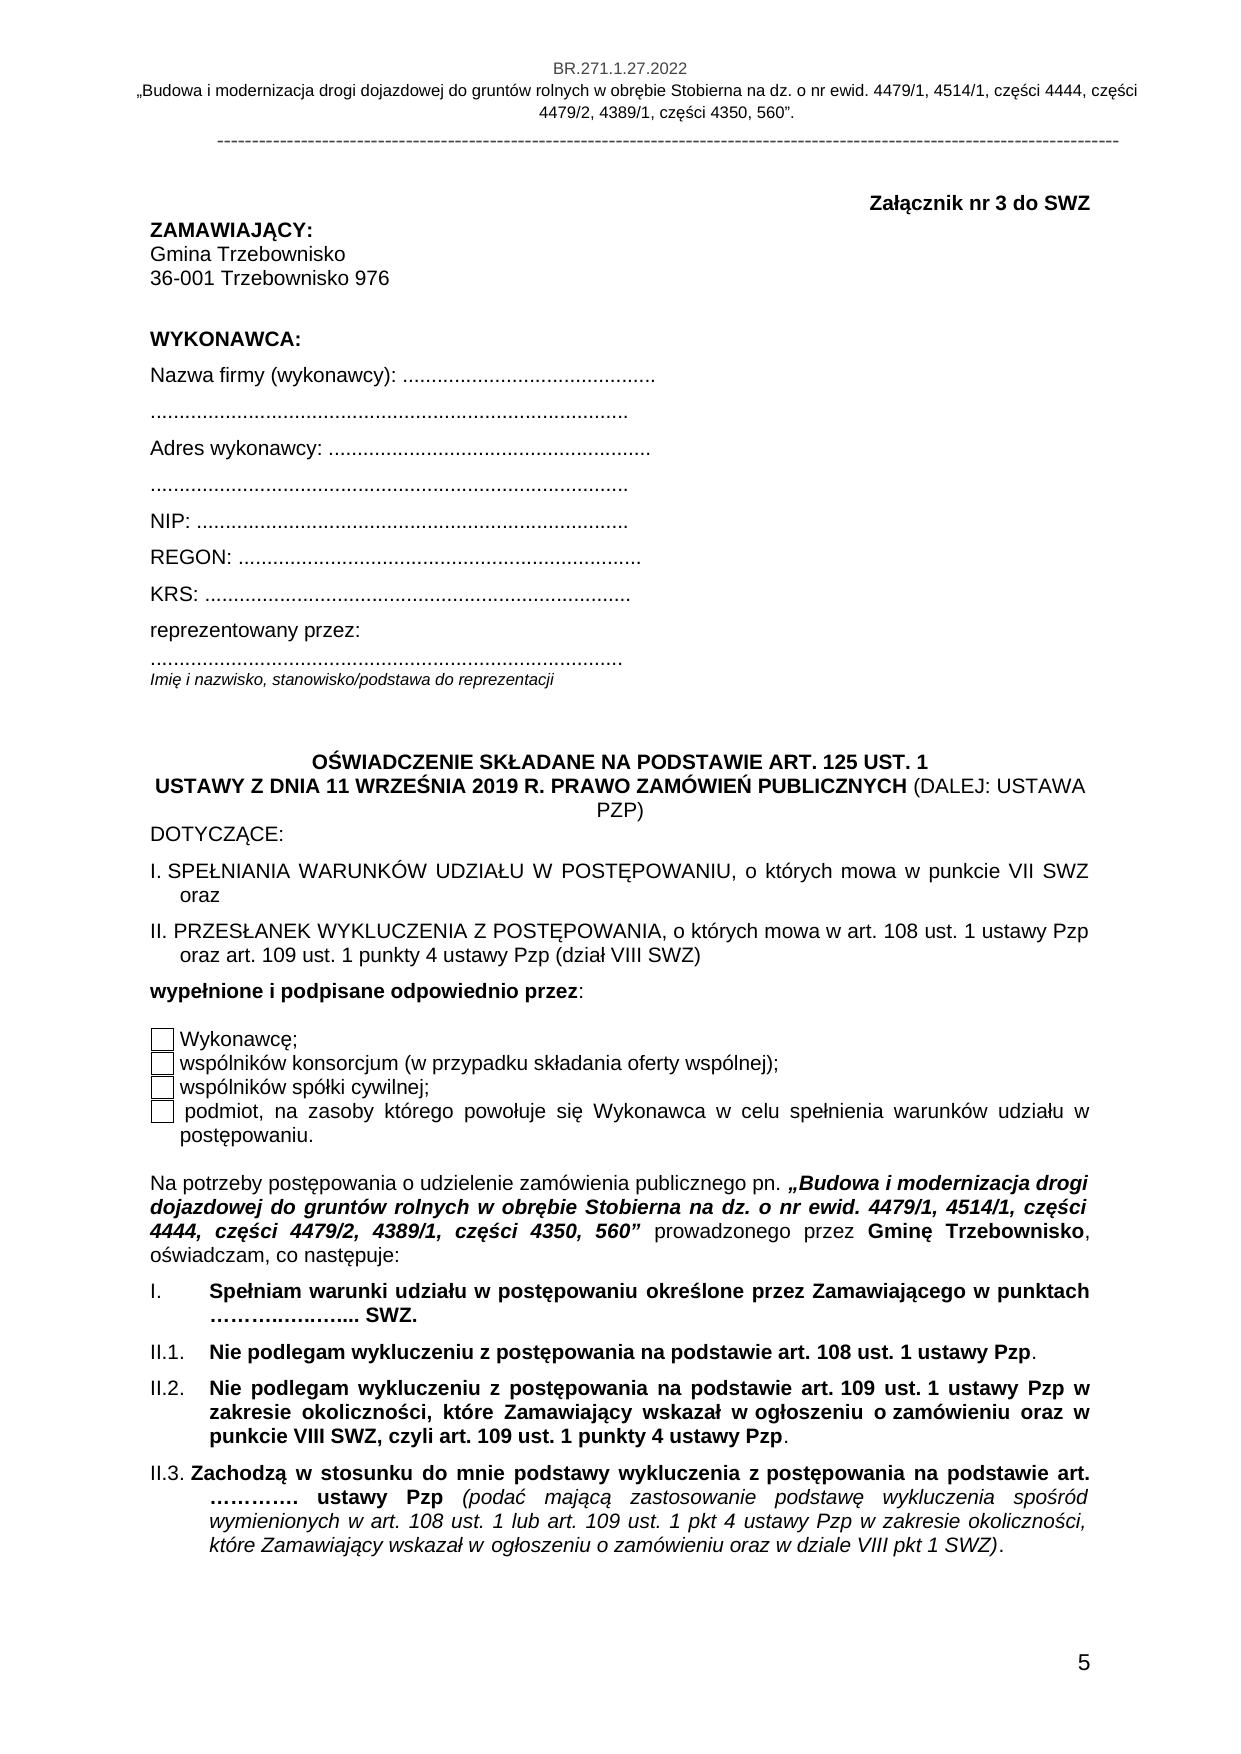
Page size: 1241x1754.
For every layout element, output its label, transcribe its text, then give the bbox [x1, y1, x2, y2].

text Załącznik nr 3 do SWZ [150, 191, 1090, 214]
text Gmina Trzebownisko [150, 242, 1090, 266]
text II.3. Zachodzą w stosunku do mnie podstawy wykluczenia z postępowania na podstawie art. …………. ustawy Pzp (podać mającą zastosowanie podstawę wykluczenia spośród wymienionych w art. 108 ust. 1 lub art. 109 ust. 1 pkt 4 ustawy Pzp w zakresie okoliczności, które Zamawiający wskazał w ogłoszeniu o zamówieniu oraz w dziale VIII pkt 1 SWZ). [150, 1461, 1090, 1556]
text DOTYCZĄCE: [150, 822, 1090, 846]
text wypełnione i podpisane odpowiednio przez: [150, 979, 1090, 1003]
text OŚWIADCZENIE SKŁADANE NA PODSTAWIE ART. 125 UST. 1 [150, 750, 1090, 774]
text KRS: .......................................................................... [150, 582, 1090, 606]
text wspólników konsorcjum (w przypadku składania oferty wspólnej); [150, 1051, 1090, 1075]
text ................................................................................... [150, 399, 1090, 423]
text .................................................................................. [150, 646, 1090, 669]
text NIP: ........................................................................... [150, 509, 1090, 533]
text podmiot, na zasoby którego powołuje się Wykonawca w celu spełnienia warunków udziału w postępowaniu. [150, 1099, 1090, 1147]
text 36-001 Trzebownisko 976 [150, 266, 1090, 290]
text I. SPEŁNIANIA WARUNKÓW UDZIAŁU W POSTĘPOWANIU, o których mowa w punkcie VII SWZ oraz [150, 858, 1090, 906]
text WYKONAWCA: [150, 326, 1090, 350]
text USTAWY Z DNIA 11 WRZEŚNIA 2019 R. PRAWO ZAMÓWIEŃ PUBLICZNYCH (DALEJ: USTAWA PZP) [150, 774, 1090, 822]
text Nazwa firmy (wykonawcy): ............................................ [150, 363, 1090, 387]
text ................................................................................... [150, 472, 1090, 496]
text I. Spełniam warunki udziału w postępowaniu określone przez Zamawiającego w punktach ………..…..….... SWZ. [150, 1279, 1090, 1327]
text Na potrzeby postępowania o udzielenie zamówienia publicznego pn. „Budowa i modernizacja drogi dojazdowej do gruntów rolnych w obrębie Stobierna na dz. o nr ewid. 4479/1, 4514/1, części 4444, części 4479/2, 4389/1, części 4350, 560” prowadzonego przez Gminę Trzebownisko, oświadczam, co następuje: [150, 1171, 1090, 1267]
text II.2. Nie podlegam wykluczeniu z postępowania na podstawie art. 109 ust. 1 ustawy Pzp w zakresie okoliczności, które Zamawiający wskazał w ogłoszeniu o zamówieniu oraz w punkcie VIII SWZ, czyli art. 109 ust. 1 punkty 4 ustawy Pzp. [150, 1376, 1090, 1448]
text Wykonawcę; [150, 1027, 1090, 1051]
text REGON: ...................................................................... [150, 545, 1090, 569]
text wspólników spółki cywilnej; [150, 1075, 1090, 1099]
text reprezentowany przez: [150, 618, 1090, 642]
text ZAMAWIAJĄCY: [150, 218, 1090, 242]
text Imię i nazwisko, stanowisko/podstawa do reprezentacji [150, 669, 1031, 689]
text II.1. Nie podlegam wykluczeniu z postępowania na podstawie art. 108 ust. 1 ustawy Pzp. [150, 1340, 1090, 1364]
text Adres wykonawcy: ........................................................ [150, 436, 1090, 460]
text II. PRZESŁANEK WYKLUCZENIA Z POSTĘPOWANIA, o których mowa w art. 108 ust. 1 ustawy Pzp oraz art. 109 ust. 1 punkty 4 ustawy Pzp (dział VIII SWZ) [150, 919, 1090, 967]
